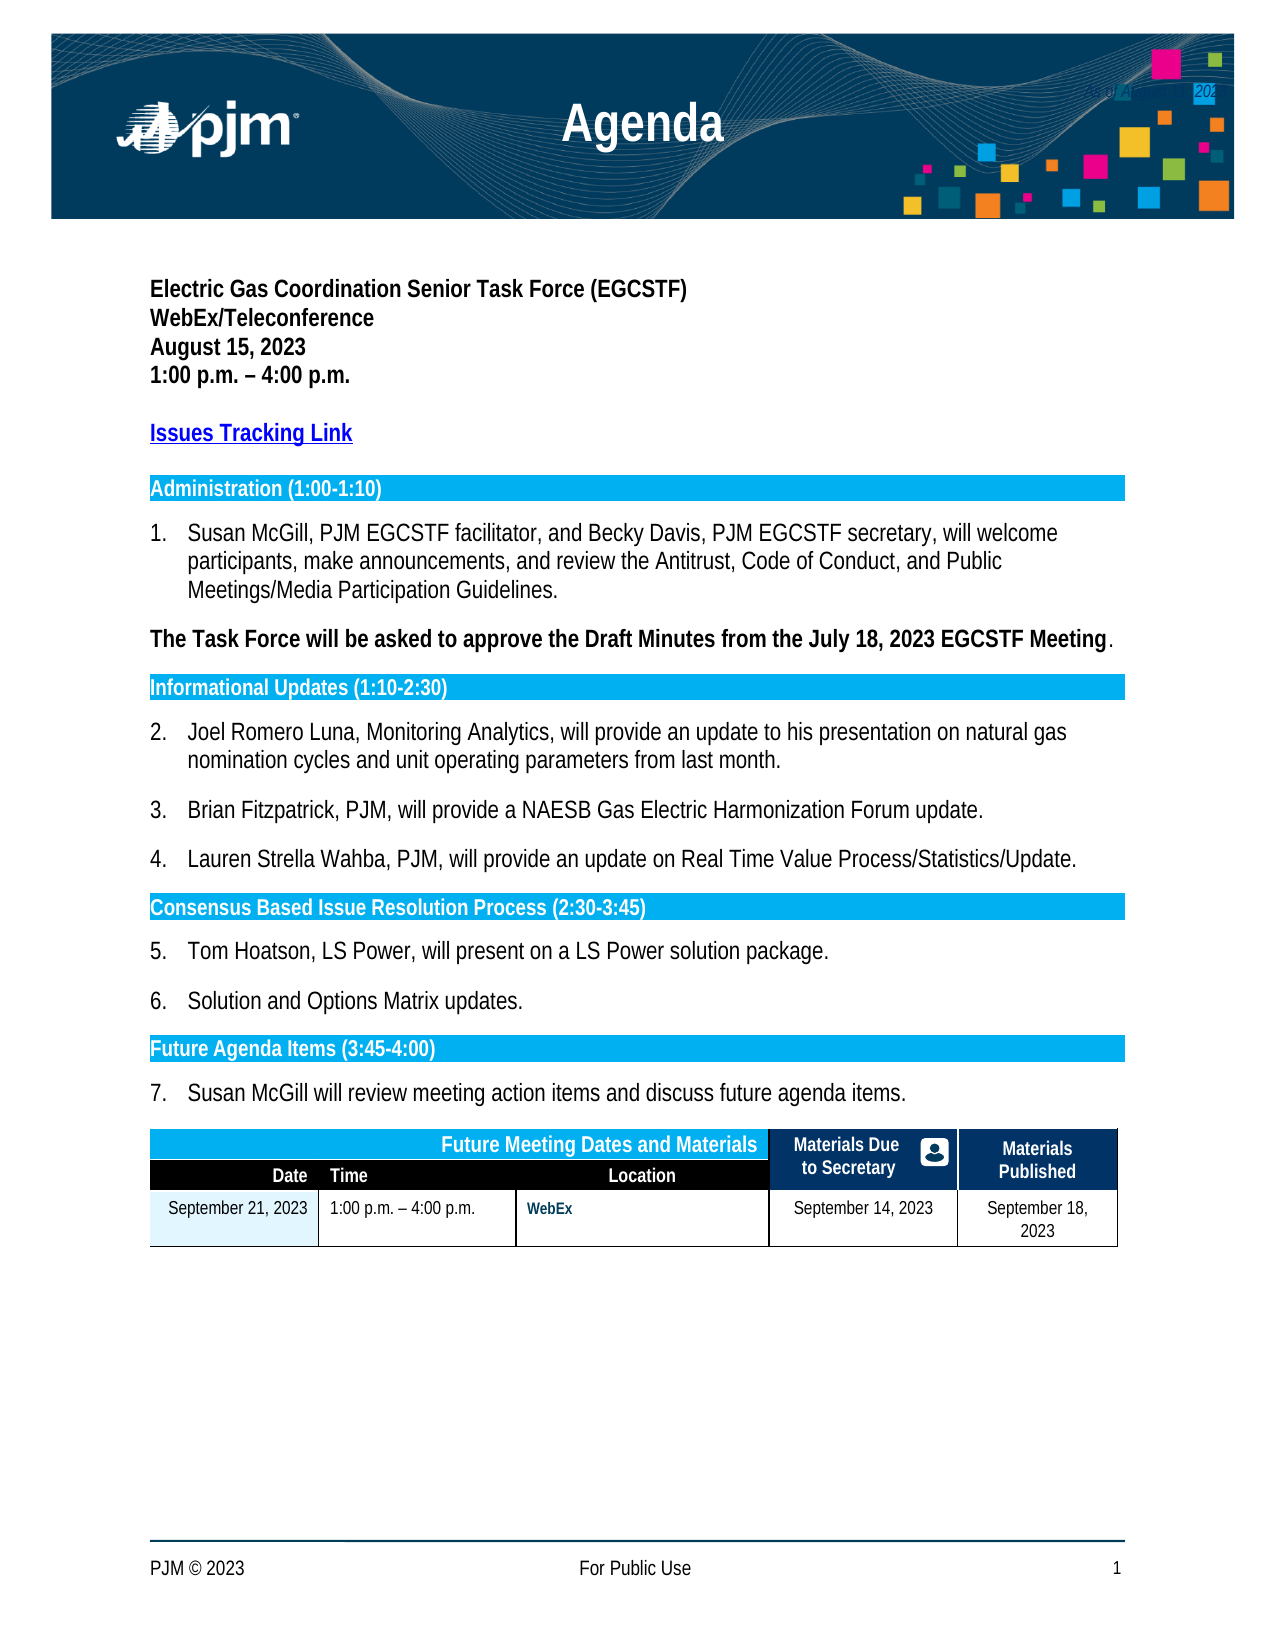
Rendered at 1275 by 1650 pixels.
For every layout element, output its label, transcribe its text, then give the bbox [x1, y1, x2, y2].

table_cell September 21, 2023 [150, 1192, 318, 1246]
text Electric Gas Coordination Senior Task Force (EGCSTF) [150, 274, 1125, 303]
subtitle Consensus Based Issue Resolution Process (2:30-3:45) [150, 893, 1125, 920]
picture [51, 32, 1235, 219]
list Joel Romero Luna, Monitoring Analytics, will provide an update to his presentation on natural gas nomination cycles and unit operating parameters from last month. [150, 716, 1125, 774]
table_cell Time [319, 1161, 515, 1190]
table_cell Location [517, 1161, 768, 1190]
list Tom Hoatson, LS Power, will present on a LS Power solution package. [150, 936, 1125, 965]
table_header Materials Due to Secretary [770, 1129, 957, 1190]
text Issues Tracking Link [150, 417, 1125, 446]
table_cell WebEx [517, 1192, 768, 1246]
subtitle Informational Updates (1:10-2:30) [150, 674, 1125, 700]
subtitle Administration (1:00-1:10) [150, 475, 1125, 501]
text WebEx/Teleconference [150, 303, 1125, 332]
subtitle Susan McGill, PJM EGCSTF facilitator, and Becky Davis, PJM EGCSTF secretary, will welcome participants, make announcements, and review the Antitrust, Code of Conduct, and Public Meetings/Media Participation Guidelines. [150, 517, 1125, 603]
table_cell September 14, 2023 [770, 1192, 957, 1246]
list Brian Fitzpatrick, PJM, will provide a NAESB Gas Electric Harmonization Forum update. [150, 794, 1125, 823]
subtitle Future Agenda Items (3:45-4:00) [150, 1035, 1125, 1062]
list Solution and Options Matrix updates. [150, 986, 1125, 1014]
text August 15, 2023 [150, 332, 1125, 360]
list Lauren Strella Wahba, PJM, will provide an update on Real Time Value Process/Statistics/Update. [150, 844, 1125, 873]
list Susan McGill will review meeting action items and discuss future agenda items. [150, 1078, 1125, 1107]
table_cell Date [150, 1161, 318, 1190]
subtitle The Task Force will be asked to approve the Draft Minutes from the July 18, 2023 EGCSTF Meeting. [150, 624, 1125, 653]
table_header Materials Published [959, 1129, 1117, 1190]
table_header Future Meeting Dates and Materials [150, 1129, 768, 1159]
text 1:00 p.m. – 4:00 p.m. [150, 360, 1125, 389]
table_cell September 18, 2023 [958, 1192, 1117, 1246]
table_cell 1:00 p.m. – 4:00 p.m. [319, 1192, 515, 1246]
